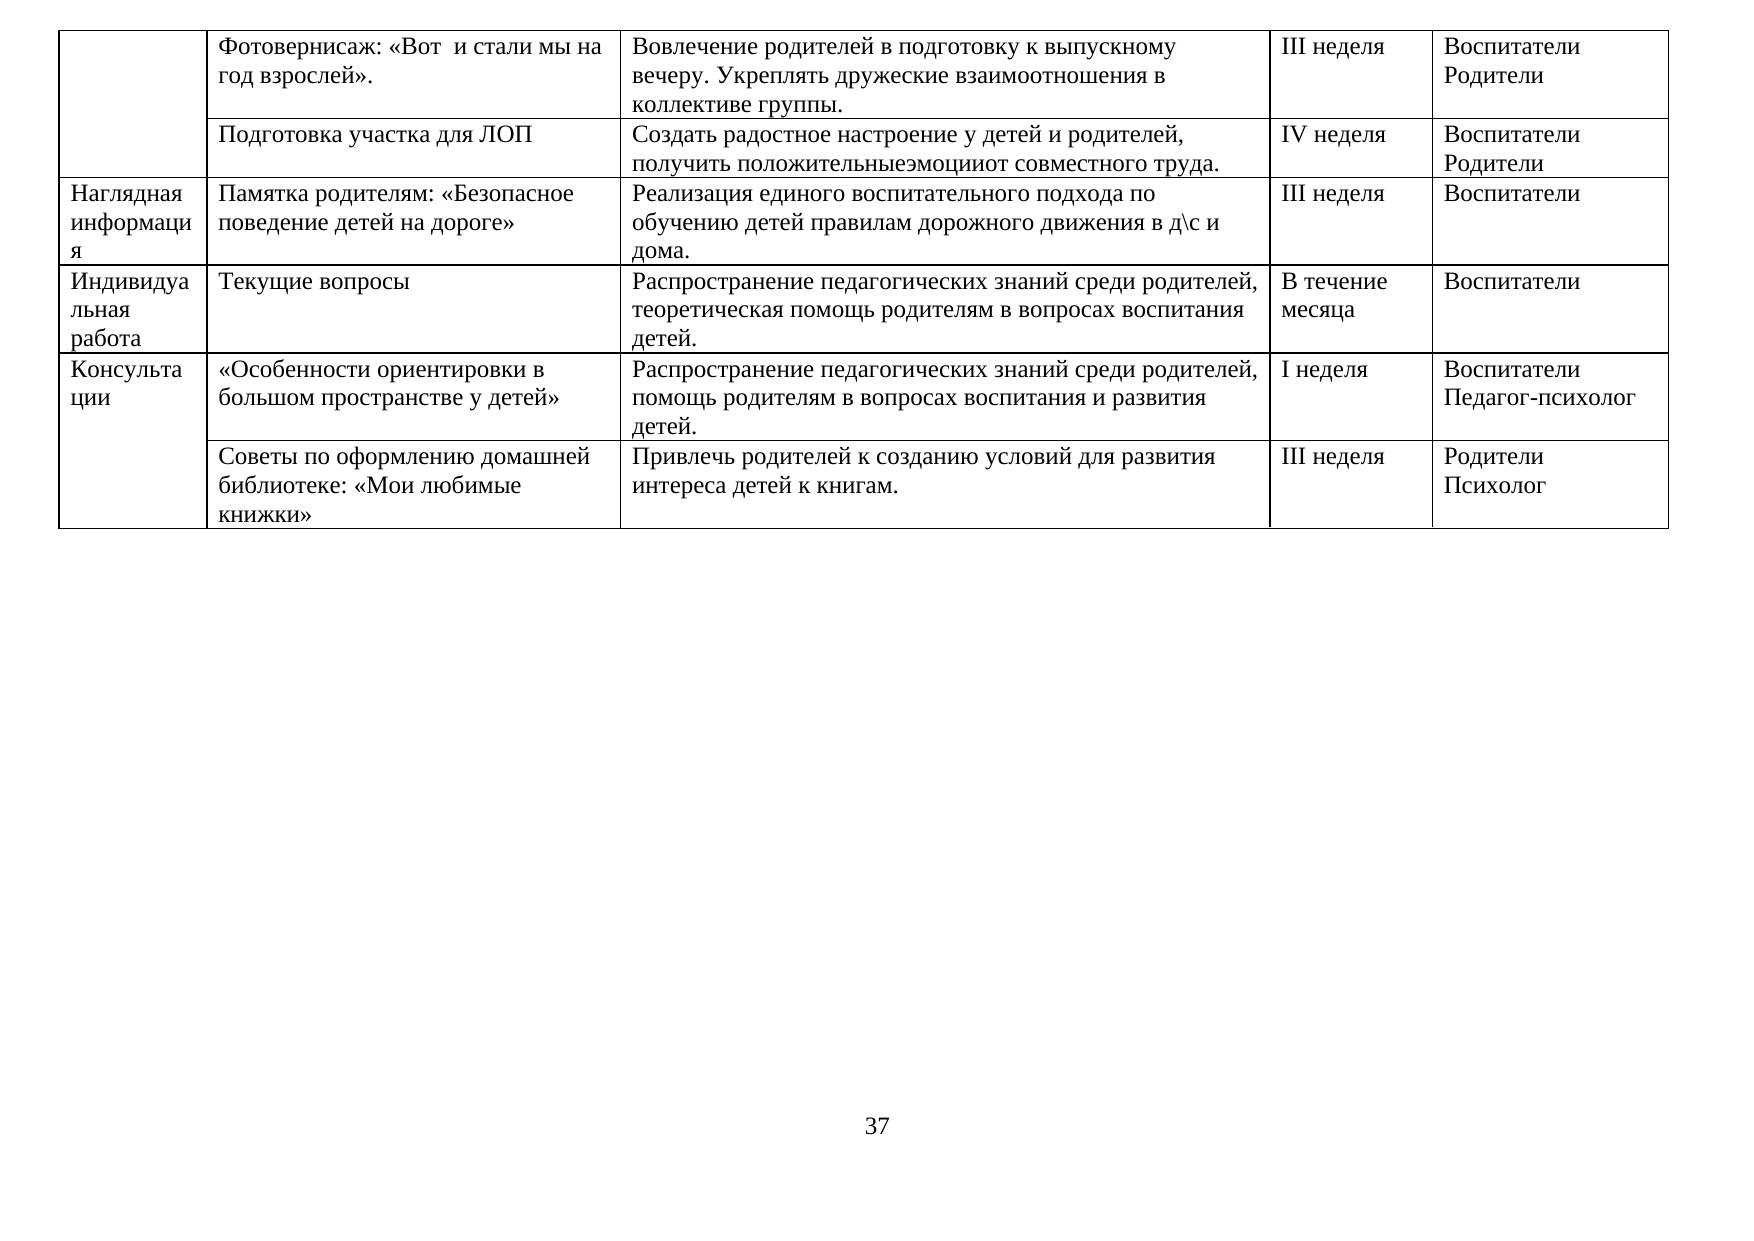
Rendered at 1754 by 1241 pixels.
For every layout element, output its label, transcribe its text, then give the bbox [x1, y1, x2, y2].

table_cell «Особенности ориентировки в большом пространстве у детей» [208, 354, 620, 440]
table_cell III неделя [1271, 31, 1432, 117]
table_cell Воспитатели [1433, 266, 1668, 352]
table_cell Реализация единого воспитательного подхода по обучению детей правилам дорожного движения в д\с и дома. [621, 178, 1269, 264]
table_cell Консультации [60, 354, 206, 528]
table_cell Воспитатели Педагог-психолог [1433, 354, 1668, 440]
table_cell III неделя [1271, 178, 1432, 264]
table_cell Текущие вопросы [208, 266, 620, 352]
table_cell Советы по оформлению домашней библиотеке: «Мои любимые книжки» [208, 441, 620, 528]
table_cell Распространение педагогических знаний среди родителей, теоретическая помощь родителям в вопросах воспитания детей. [621, 266, 1269, 352]
table_cell III неделя [1270, 441, 1432, 528]
table_cell Памятка родителям: «Безопасное поведение детей на дороге» [208, 178, 620, 264]
table_cell Подготовка участка для ЛОП [208, 119, 620, 176]
table_cell Воспитатели [1433, 178, 1668, 264]
table_cell В течение месяца [1271, 266, 1432, 352]
table_cell Привлечь родителей к созданию условий для развития интереса детей к книгам. [621, 441, 1270, 528]
table_cell Создать радостное настроение у детей и родителей, получить положительныеэмоцииот совместного труда. [621, 119, 1269, 176]
table_cell IV неделя [1271, 119, 1432, 176]
table_cell Воспитатели Родители [1433, 119, 1668, 176]
table_cell Воспитатели Родители [1433, 31, 1668, 117]
table_cell Индивидуальная работа [60, 266, 206, 352]
table_cell Фотовернисаж: «Вот и стали мы на год взрослей». [208, 31, 620, 117]
table_cell I неделя [1271, 354, 1432, 440]
table_cell Родители Психолог [1432, 441, 1668, 528]
table_cell Вовлечение родителей в подготовку к выпускному вечеру. Укреплять дружеские взаимоотношения в коллективе группы. [621, 31, 1269, 117]
table_cell Распространение педагогических знаний среди родителей, помощь родителям в вопросах воспитания и развития детей. [621, 354, 1269, 440]
table_cell Наглядная информация [60, 178, 206, 264]
